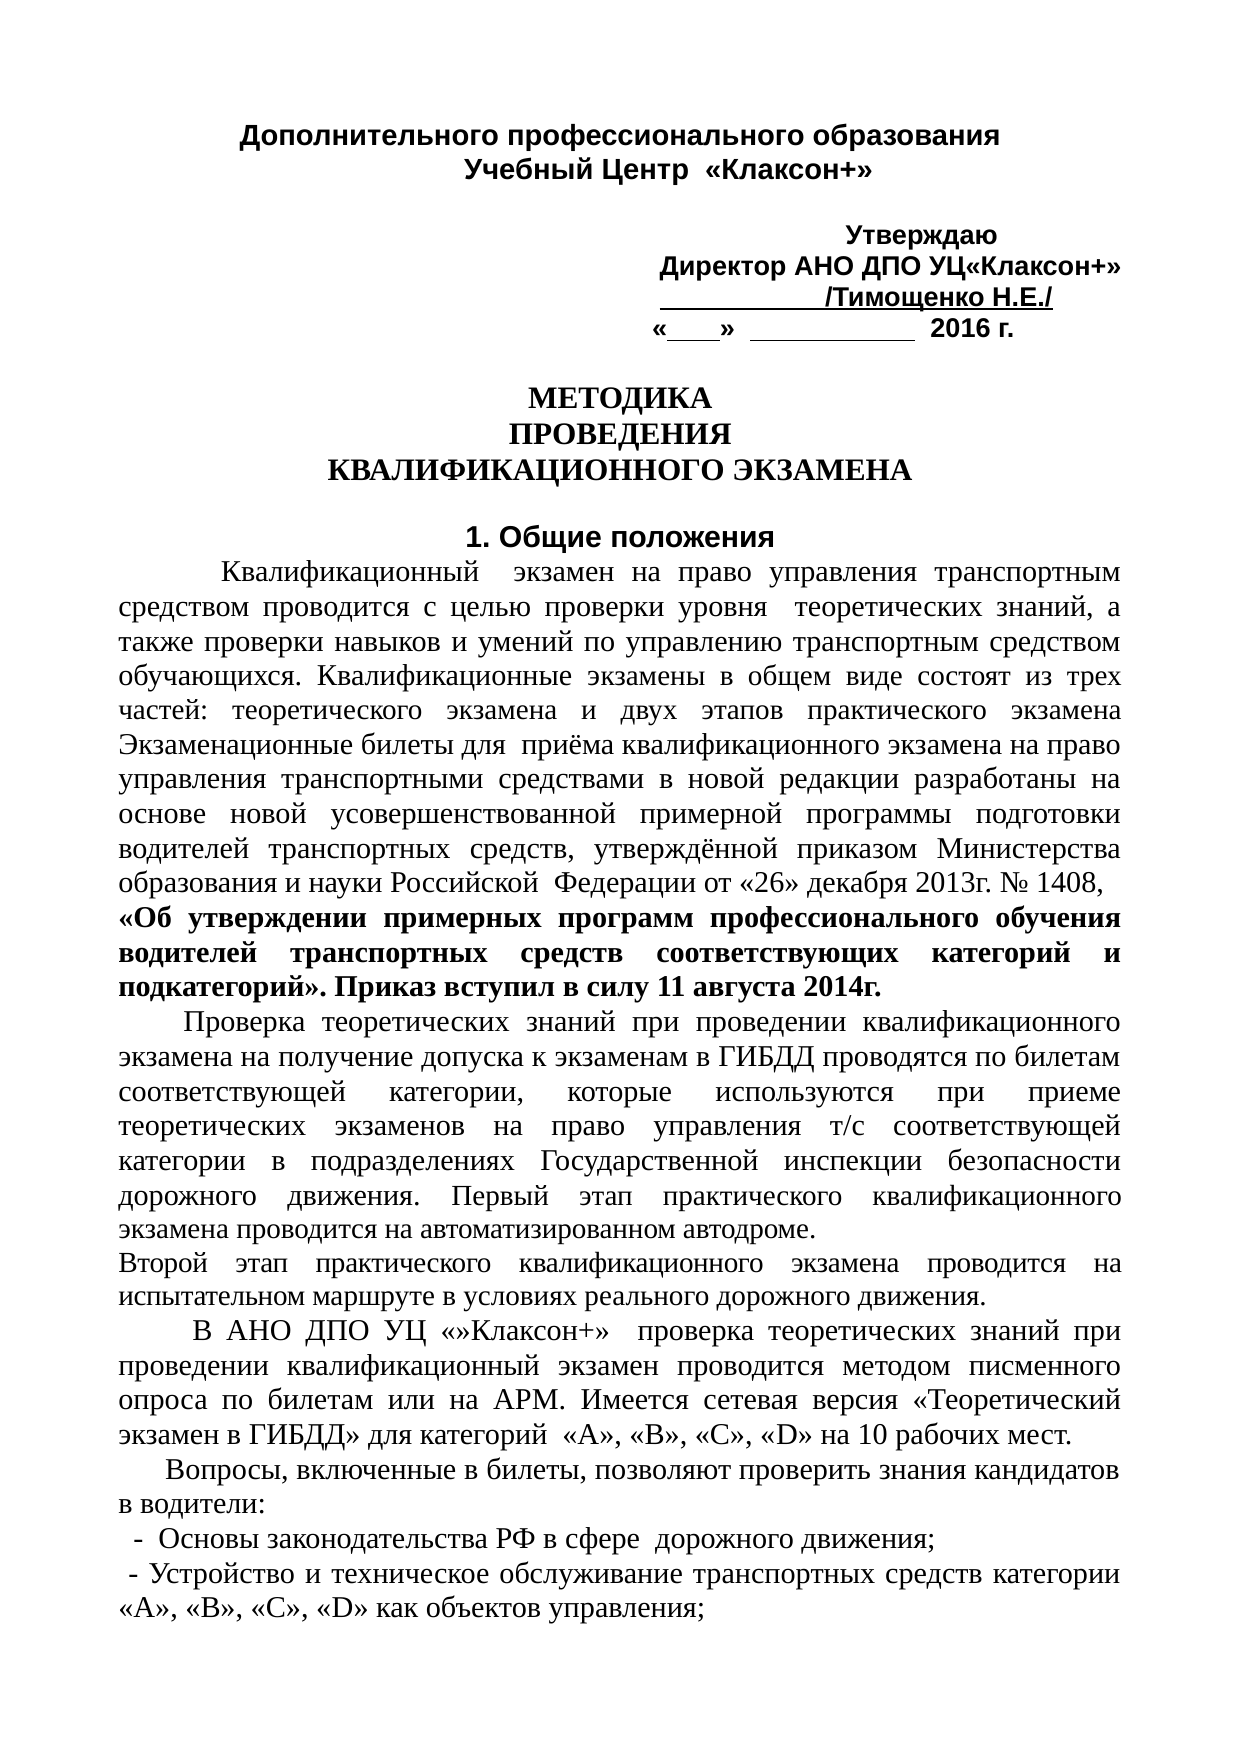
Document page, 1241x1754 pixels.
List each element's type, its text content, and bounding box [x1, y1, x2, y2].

text Проверка теоретических знаний при проведении квалификационного экзамена на получение допуска к экзаменам в ГИБДД проводятся по билетам соответствующей категории, которые используются при приеме теоретических экзаменов на право управления т/с соответствующей категории в подразделениях Государственной инспекции безопасности дорожного движения. Первый этап практического квалификационного экзамена проводится на автоматизированном автодроме. [118, 1003, 1122, 1245]
text ПРОВЕДЕНИЯ [118, 416, 1122, 452]
text Учебный Центр «Клаксон+» [118, 152, 1122, 185]
text - Устройство и техническое обслуживание транспортных средств категории «А», «В», «С», «D» как объектов управления; [118, 1555, 1122, 1624]
text «Об утверждении примерных программ профессионального обучения водителей транспортных средств соответствующих категорий и подкатегорий». Приказ вступил в силу 11 августа 2014г. [118, 899, 1122, 1003]
text « » 2016 г. [118, 312, 1122, 344]
text Дополнительного профессионального образования [118, 118, 1122, 152]
text - Основы законодательства РФ в сфере дорожного движения; [118, 1520, 1122, 1555]
text МЕТОДИКА [118, 380, 1122, 416]
text /Тимощенко Н.Е./ [118, 281, 1122, 312]
text КВАЛИФИКАЦИОННОГО ЭКЗАМЕНА [118, 452, 1122, 487]
text 1. Общие положения [118, 519, 1122, 553]
text Директор АНО ДПО УЦ«Клаксон+» [118, 250, 1122, 281]
text Второй этап практического квалификационного экзамена проводится на испытательном маршруте в условиях реального дорожного движения. [118, 1245, 1122, 1312]
text В АНО ДПО УЦ «»Клаксон+» проверка теоретических знаний при проведении квалификационный экзамен проводится методом писменного опроса по билетам или на АРМ. Имеется сетевая версия «Теоретический экзамен в ГИБДД» для категорий «А», «В», «С», «D» на 10 рабочих мест. [118, 1312, 1122, 1451]
text Квалификационный экзамен на право управления транспортным средством проводится с целью проверки уровня теоретических знаний, а также проверки навыков и умений по управлению транспортным средством обучающихся. Квалификационные экзамены в общем виде состоят из трех частей: теоретического экзамена и двух этапов практического экзамена Экзаменационные билеты для приёма квалификационного экзамена на право управления транспортными средствами в новой редакции разработаны на основе новой усовершенствованной примерной программы подготовки водителей транспортных средств, утверждённой приказом Министерства образования и науки Российской Федерации от «26» декабря 2013г. № 1408, [118, 553, 1122, 899]
text Утверждаю [118, 219, 1122, 250]
text Вопросы, включенные в билеты, позволяют проверить знания кандидатов в водители: [118, 1451, 1122, 1520]
